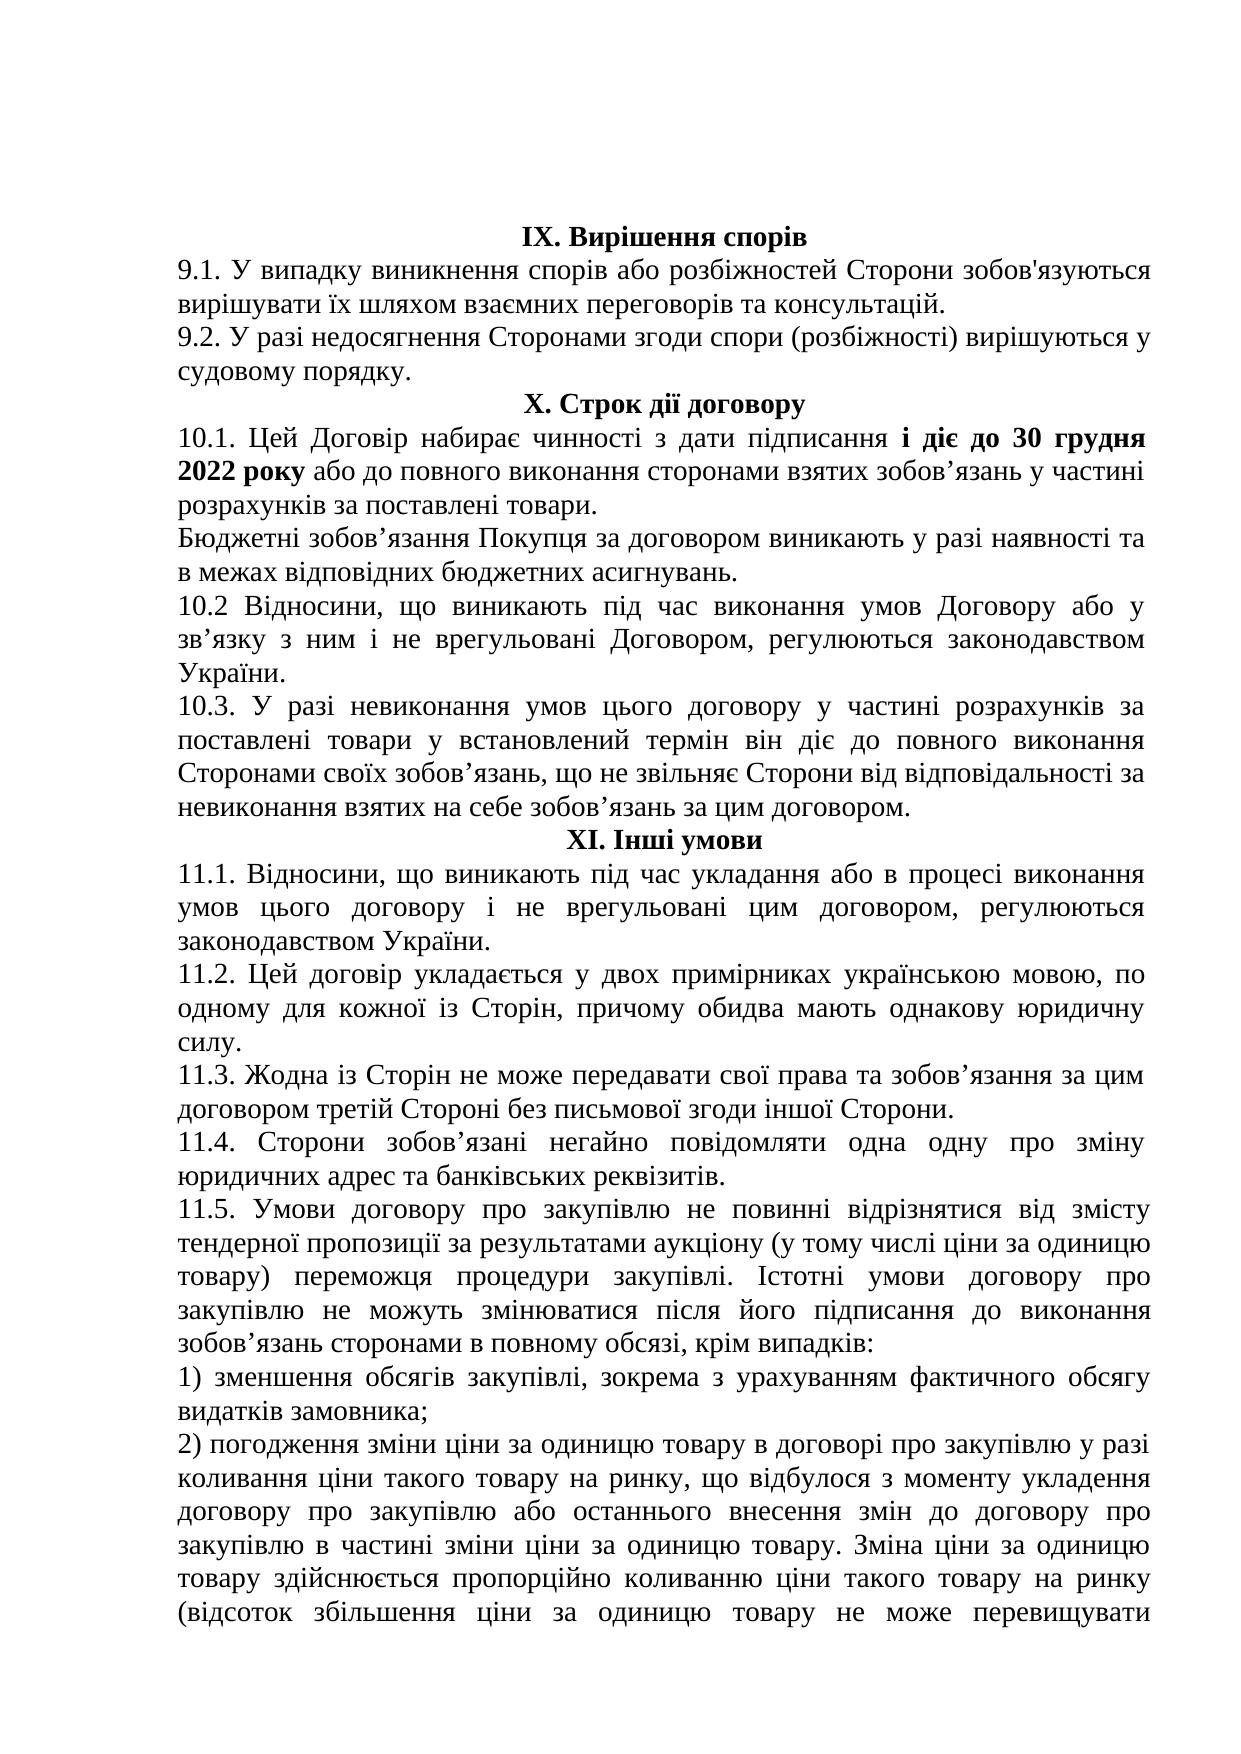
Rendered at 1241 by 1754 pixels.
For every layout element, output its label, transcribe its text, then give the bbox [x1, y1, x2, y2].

text 11.5. Умови договору про закупівлю не повинні відрізнятися від змісту тендерної пропозиції за результатами аукціону (у тому числі ціни за одиницю товару) переможця процедури закупівлі. Істотні умови договору про закупівлю не можуть змінюватися після його підписання до виконання зобов’язань сторонами в повному обсязі, крім випадків: [177, 1191, 1152, 1359]
text 1) зменшення обсягів закупівлі, зокрема з урахуванням фактичного обсягу видатків замовника; [177, 1359, 1152, 1426]
text Х. Строк дії договору [177, 386, 1152, 420]
text 11.1. Відносини, що виникають під час укладання або в процесі виконання умов цього договору і не врегульовані цим договором, регулюються законодавством України. [177, 856, 1146, 957]
text Бюджетні зобов’язання Покупця за договором виникають у разі наявності та в межах відповідних бюджетних асигнувань. [177, 521, 1146, 588]
text 10.1. Цей Договір набирає чинності з дати підписання і діє до 30 грудня 2022 року або до повного виконання сторонами взятих зобов’язань у частині розрахунків за поставлені товари. [177, 420, 1146, 521]
text 11.3. Жодна із Сторін не може передавати свої права та зобов’язання за цим договором третій Стороні без письмової згоди іншої Сторони. [177, 1057, 1146, 1124]
text 9.1. У випадку виникнення спорів або розбіжностей Сторони зобов'язуються вирішувати їх шляхом взаємних переговорів та консультацій. [177, 252, 1152, 319]
text IX. Вирішення спорів [177, 219, 1152, 252]
text 10.2 Відносини, що виникають під час виконання умов Договору або у зв’язку з ним і не врегульовані Договором, регулюються законодавством України. [177, 588, 1146, 688]
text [177, 1426, 1152, 1627]
text ХI. Інші умови [177, 822, 1152, 856]
text 11.4. Сторони зобов’язані негайно повідомляти одна одну про зміну юридичних адрес та банківських реквізитів. [177, 1124, 1146, 1191]
text 10.3. У разі невиконання умов цього договору у частині розрахунків за поставлені товари у встановлений термін він діє до повного виконання Сторонами своїх зобов’язань, що не звільняє Сторони від відповідальності за невиконання взятих на себе зобов’язань за цим договором. [177, 688, 1146, 822]
text 11.2. Цей договір укладається у двох примірниках українською мовою, по одному для кожної із Сторін, причому обидва мають однакову юридичну силу. [177, 957, 1146, 1057]
text 9.2. У разі недосягнення Сторонами згоди спори (розбіжності) вирішуються у судовому порядку. [177, 319, 1152, 386]
